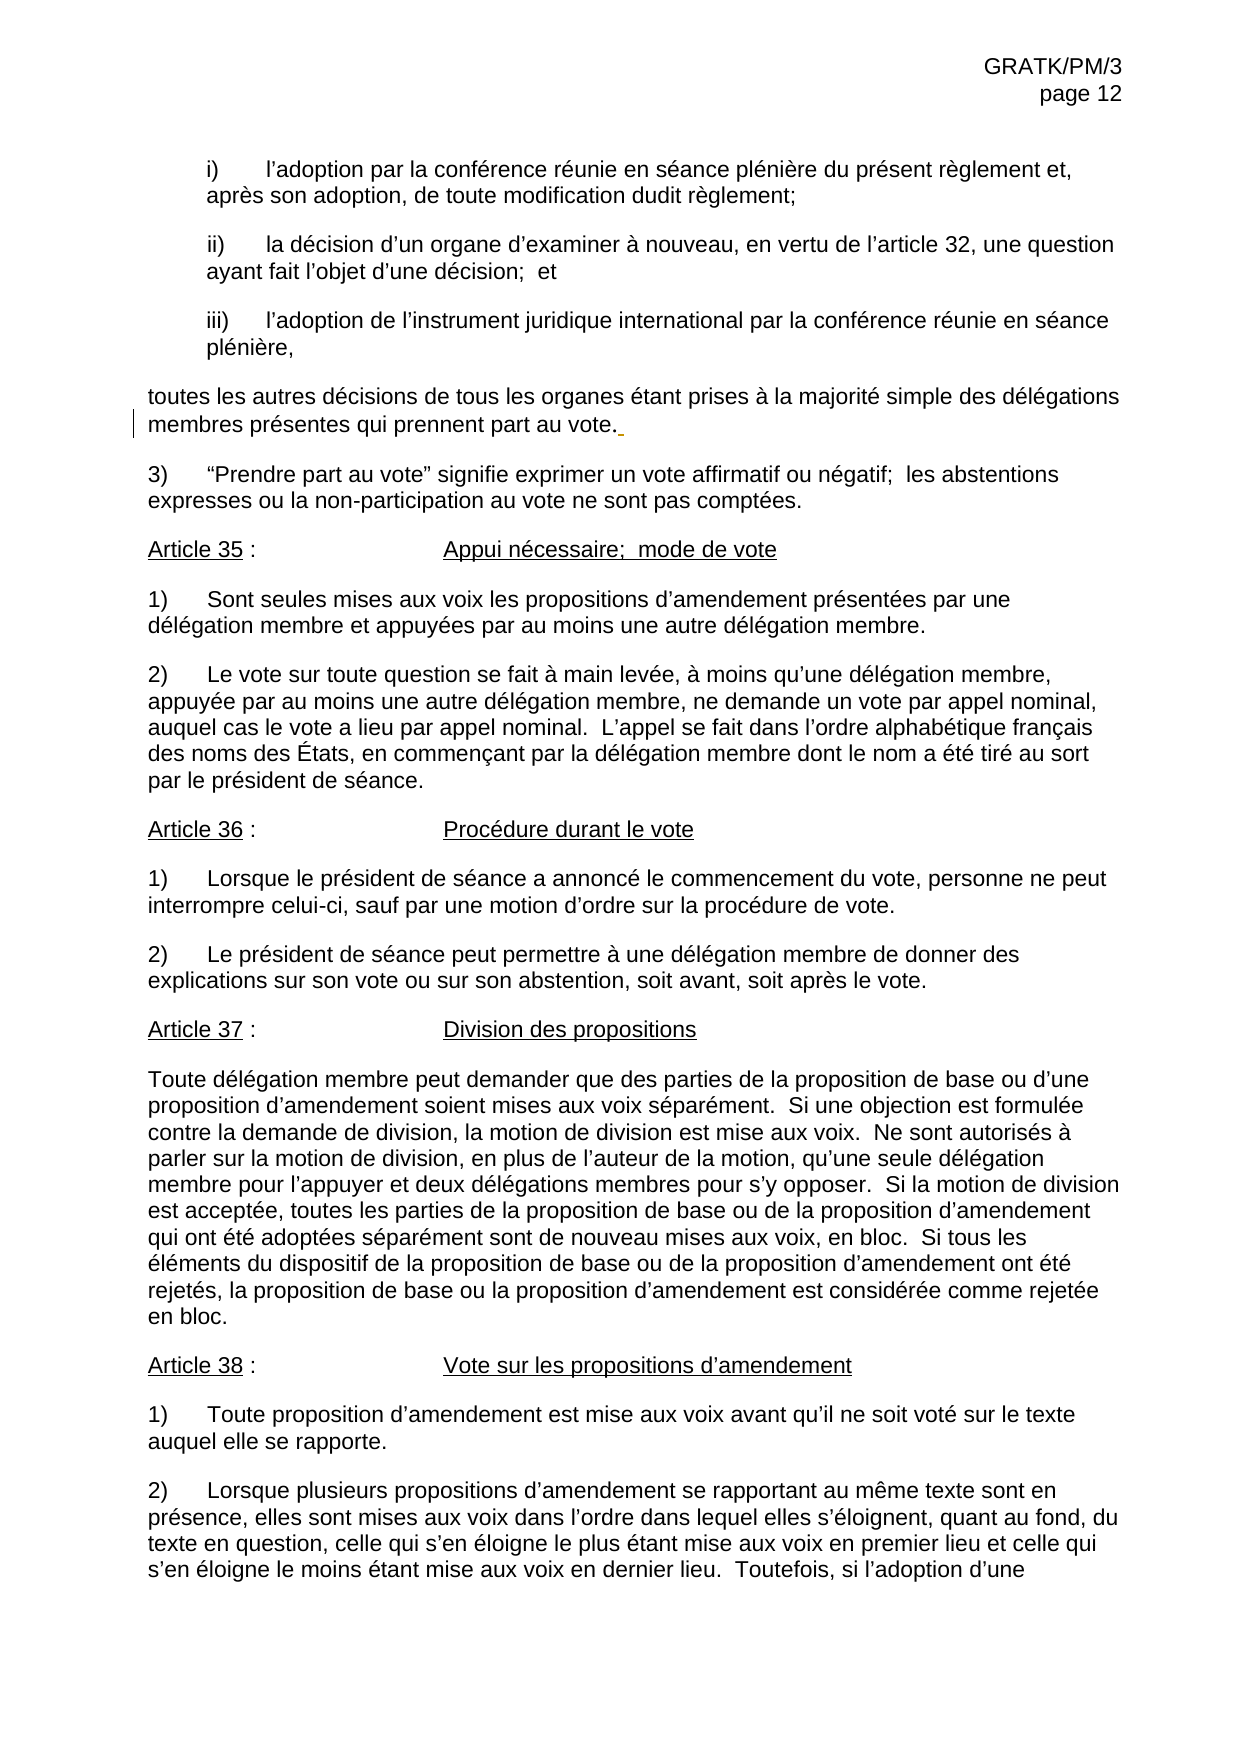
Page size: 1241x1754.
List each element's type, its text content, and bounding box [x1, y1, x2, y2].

text toutes les autres décisions de tous les organes étant prises à la majorité simple des délégations membres présentes qui prennent part au vote. [148, 383, 1122, 438]
text i) l’adoption par la conférence réunie en séance plénière du présent règlement et, après son adoption, de toute modification dudit règlement; [206, 156, 1122, 208]
subtitle Article 38 : Vote sur les propositions d’amendement [148, 1352, 1122, 1378]
text Toute délégation membre peut demander que des parties de la proposition de base ou d’une proposition d’amendement soient mises aux voix séparément. Si une objection est formulée contre la demande de division, la motion de division est mise aux voix. Ne sont autorisés à parler sur la motion de division, en plus de l’auteur de la motion, qu’une seule délégation membre pour l’appuyer et deux délégations membres pour s’y opposer. Si la motion de division est acceptée, toutes les parties de la proposition de base ou de la proposition d’amendement qui ont été adoptées séparément sont de nouveau mises aux voix, en bloc. Si tous les éléments du dispositif de la proposition de base ou de la proposition d’amendement ont été rejetés, la proposition de base ou la proposition d’amendement est considérée comme rejetée en bloc. [148, 1066, 1122, 1329]
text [148, 1477, 1122, 1582]
text 2) Le vote sur toute question se fait à main levée, à moins qu’une délégation membre, appuyée par au moins une autre délégation membre, ne demande un vote par appel nominal, auquel cas le vote a lieu par appel nominal. L’appel se fait dans l’ordre alphabétique français des noms des États, en commençant par la délégation membre dont le nom a été tiré au sort par le président de séance. [148, 661, 1122, 793]
text 2) Le président de séance peut permettre à une délégation membre de donner des explications sur son vote ou sur son abstention, soit avant, soit après le vote. [148, 941, 1122, 993]
text 1) Sont seules mises aux voix les propositions d’amendement présentées par une délégation membre et appuyées par au moins une autre délégation membre. [148, 586, 1122, 638]
subtitle Article 37 : Division des propositions [148, 1016, 1122, 1043]
subtitle Article 35 : Appui nécessaire; mode de vote [148, 536, 1122, 563]
text 1) Lorsque le président de séance a annoncé le commencement du vote, personne ne peut interrompre celui-ci, sauf par une motion d’ordre sur la procédure de vote. [148, 865, 1122, 918]
subtitle Article 36 : Procédure durant le vote [148, 816, 1122, 842]
text 3) “Prendre part au vote” signifie exprimer un vote affirmatif ou négatif; les abstentions expresses ou la non-participation au vote ne sont pas comptées. [148, 461, 1122, 513]
text iii) l’adoption de l’instrument juridique international par la conférence réunie en séance plénière, [206, 307, 1122, 360]
text ii) la décision d’un organe d’examiner à nouveau, en vertu de l’article 32, une question ayant fait l’objet d’une décision; et [206, 231, 1122, 284]
text 1) Toute proposition d’amendement est mise aux voix avant qu’il ne soit voté sur le texte auquel elle se rapporte. [148, 1401, 1122, 1454]
